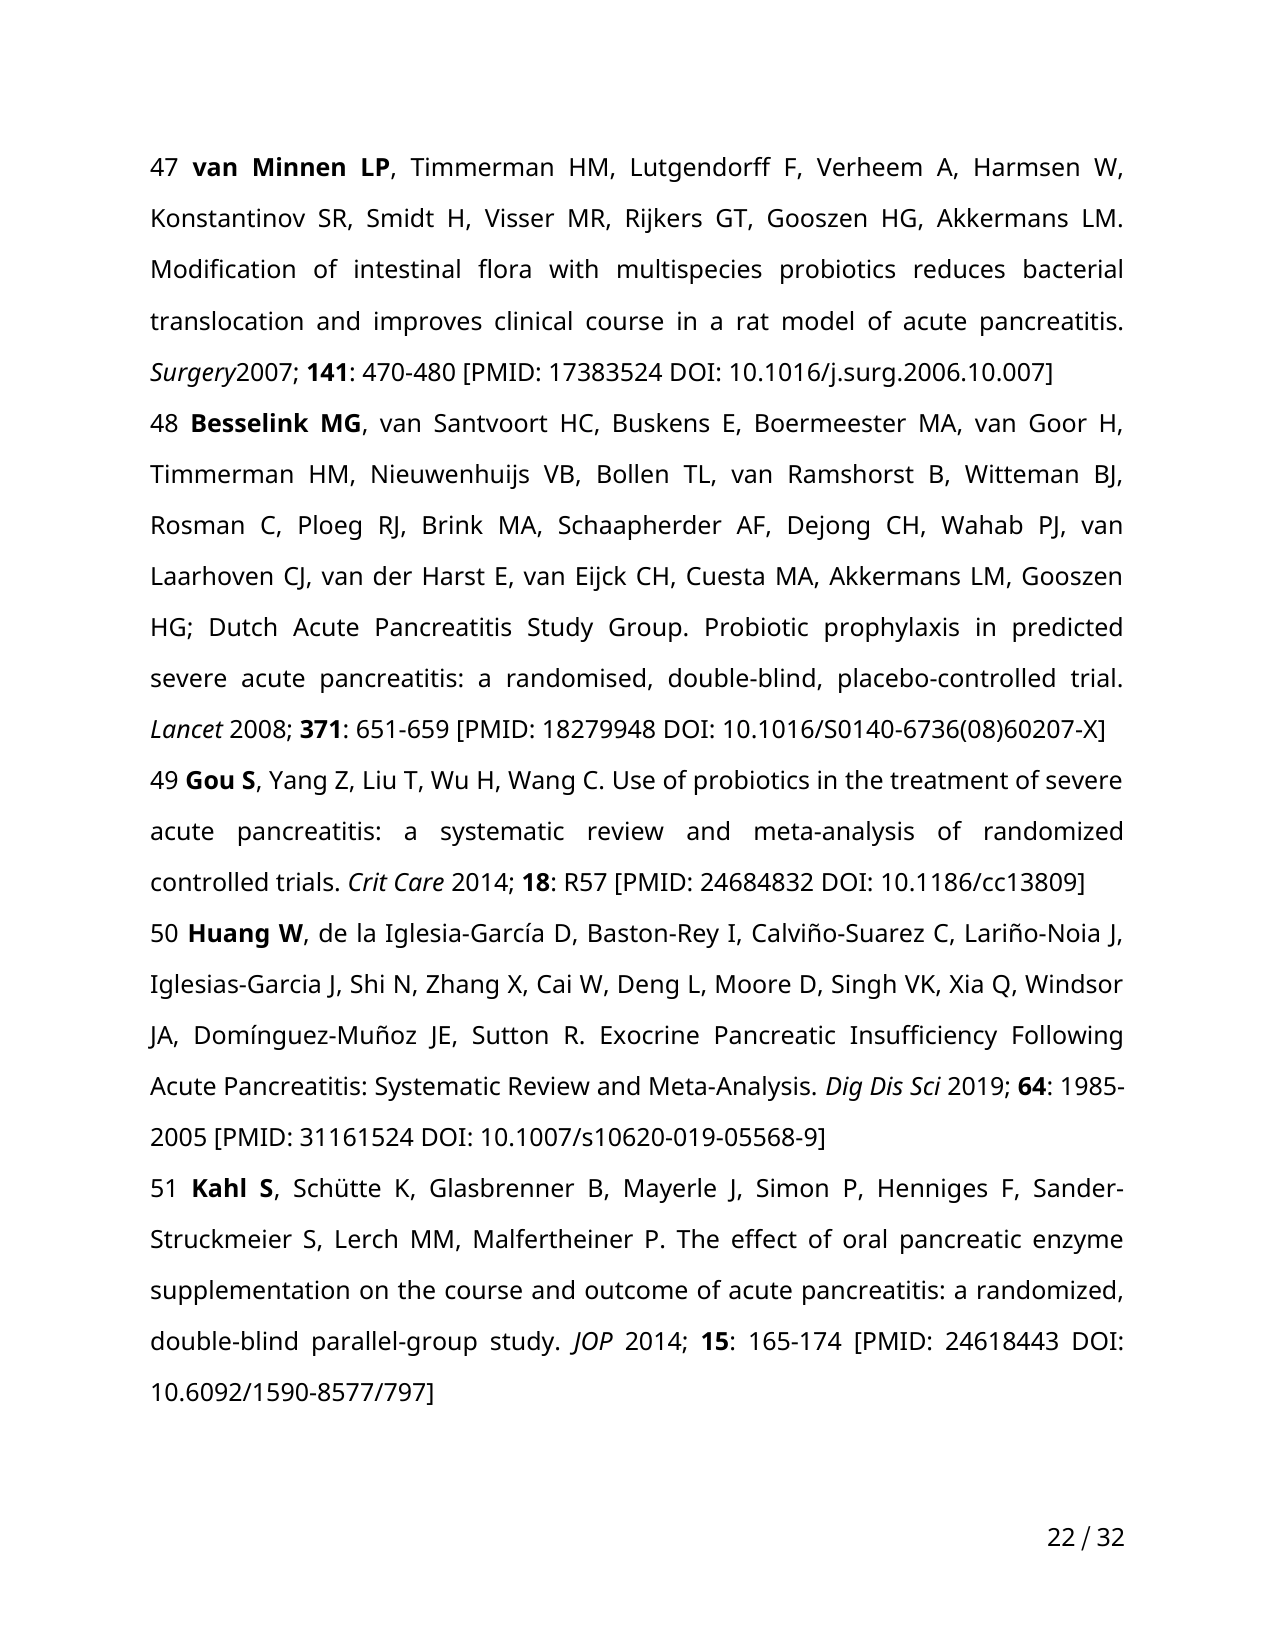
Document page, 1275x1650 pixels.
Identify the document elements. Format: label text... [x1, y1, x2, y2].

text 49 Gou S, Yang Z, Liu T, Wu H, Wang C. Use of probiotics in the treatment of severe acute pancreatitis: a systematic review and meta-analysis of randomized controlled trials. Crit Care 2014; 18: R57 [PMID: 24684832 DOI: 10.1186/cc13809] [150, 762, 1125, 899]
text 47 van Minnen LP, Timmerman HM, Lutgendorff F, Verheem A, Harmsen W, Konstantinov SR, Smidt H, Visser MR, Rijkers GT, Gooszen HG, Akkermans LM. Modification of intestinal flora with multispecies probiotics reduces bacterial translocation and improves clinical course in a rat model of acute pancreatitis. Surgery2007; 141: 470-480 [PMID: 17383524 DOI: 10.1016/j.surg.2006.10.007] [150, 150, 1125, 388]
text 50 Huang W, de la Iglesia-García D, Baston-Rey I, Calviño-Suarez C, Lariño-Noia J, Iglesias-Garcia J, Shi N, Zhang X, Cai W, Deng L, Moore D, Singh VK, Xia Q, Windsor JA, Domínguez-Muñoz JE, Sutton R. Exocrine Pancreatic Insufficiency Following Acute Pancreatitis: Systematic Review and Meta-Analysis. Dig Dis Sci 2019; 64: 1985-2005 [PMID: 31161524 DOI: 10.1007/s10620-019-05568-9] [150, 916, 1125, 1154]
text 51 Kahl S, Schütte K, Glasbrenner B, Mayerle J, Simon P, Henniges F, Sander-Struckmeier S, Lerch MM, Malfertheiner P. The effect of oral pancreatic enzyme supplementation on the course and outcome of acute pancreatitis: a randomized, double-blind parallel-group study. JOP 2014; 15: 165-174 [PMID: 24618443 DOI: 10.6092/1590-8577/797] [150, 1171, 1125, 1409]
text 48 Besselink MG, van Santvoort HC, Buskens E, Boermeester MA, van Goor H, Timmerman HM, Nieuwenhuijs VB, Bollen TL, van Ramshorst B, Witteman BJ, Rosman C, Ploeg RJ, Brink MA, Schaapherder AF, Dejong CH, Wahab PJ, van Laarhoven CJ, van der Harst E, van Eijck CH, Cuesta MA, Akkermans LM, Gooszen HG; Dutch Acute Pancreatitis Study Group. Probiotic prophylaxis in predicted severe acute pancreatitis: a randomised, double-blind, placebo-controlled trial. Lancet 2008; 371: 651-659 [PMID: 18279948 DOI: 10.1016/S0140-6736(08)60207-X] [150, 405, 1125, 746]
